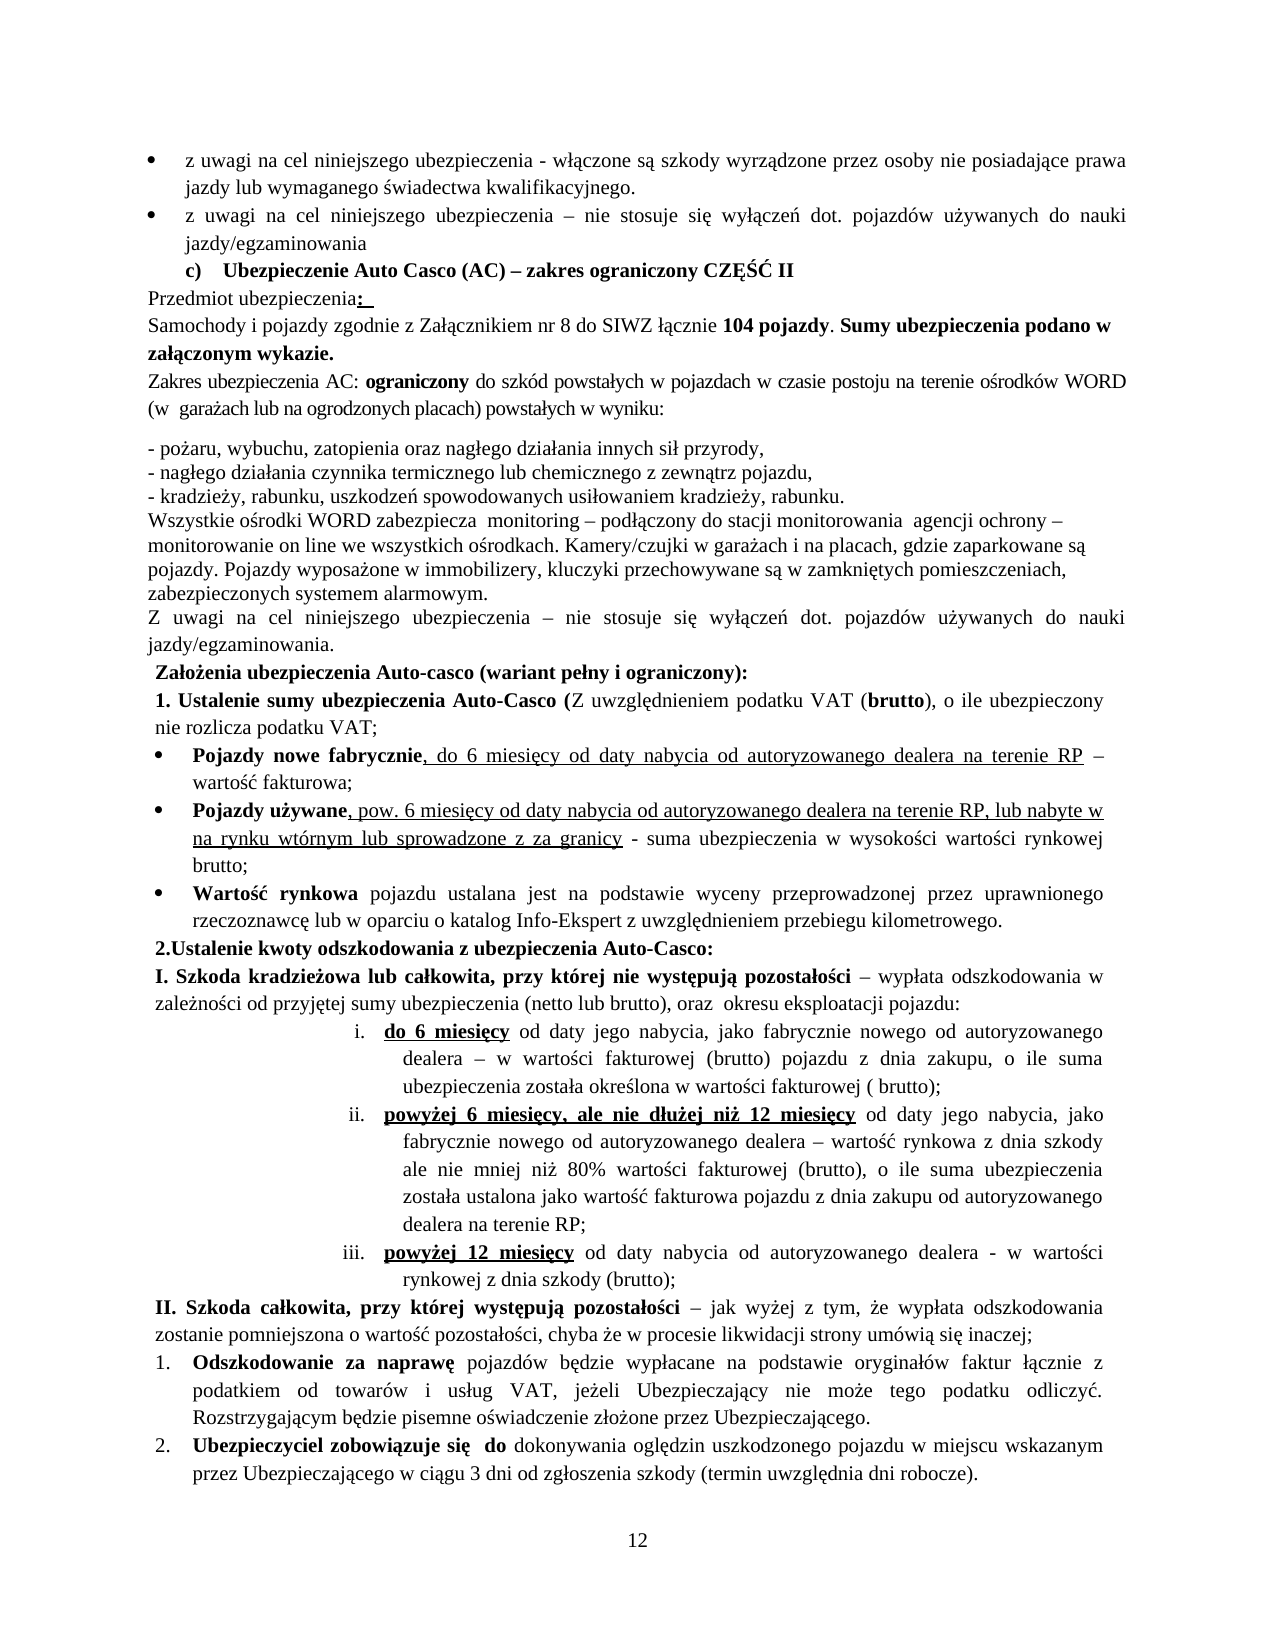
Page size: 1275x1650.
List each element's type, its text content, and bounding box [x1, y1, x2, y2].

list z uwagi na cel niniejszego ubezpieczenia – nie stosuje się wyłączeń dot. pojazdów używanych do nauki jazdy/egzaminowania [148, 203, 1127, 254]
list Ubezpieczenie Auto Casco (AC) – zakres ograniczony CZĘŚĆ II [185, 258, 1127, 282]
text - pożaru, wybuchu, zatopienia oraz nagłego działania innych sił przyrody, [148, 436, 1127, 460]
text - nagłego działania czynnika termicznego lub chemicznego z zewnątrz pojazdu, [148, 460, 1127, 484]
list z uwagi na cel niniejszego ubezpieczenia - włączone są szkody wyrządzone przez osoby nie posiadające prawa jazdy lub wymaganego świadectwa kwalifikacyjnego. [148, 148, 1127, 199]
text Samochody i pojazdy zgodnie z Załącznikiem nr 8 do SIWZ łącznie 104 pojazdy. Sumy ubezpieczenia podano w załączonym wykazie. [148, 313, 1127, 365]
text Przedmiot ubezpieczenia: [148, 286, 1127, 310]
text Z uwagi na cel niniejszego ubezpieczenia – nie stosuje się wyłączeń dot. pojazdów używanych do nauki jazdy/egzaminowania. [148, 605, 1127, 656]
text - kradzieży, rabunku, uszkodzeń spowodowanych usiłowaniem kradzieży, rabunku. [148, 484, 1127, 508]
text Zakres ubezpieczenia AC: ograniczony do szkód powstałych w pojazdach w czasie postoju na terenie ośrodków WORD (w garażach lub na ogrodzonych placach) powstałych w wyniku: [148, 368, 1127, 420]
text Wszystkie ośrodki WORD zabezpiecza monitoring – podłączony do stacji monitorowania agencji ochrony – monitorowanie on line we wszystkich ośrodkach. Kamery/czujki w garażach i na placach, gdzie zaparkowane są pojazdy. Pojazdy wyposażone w immobilizery, kluczyki przechowywane są w zamkniętych pomieszczeniach, zabezpieczonych systemem alarmowym. [148, 508, 1127, 605]
